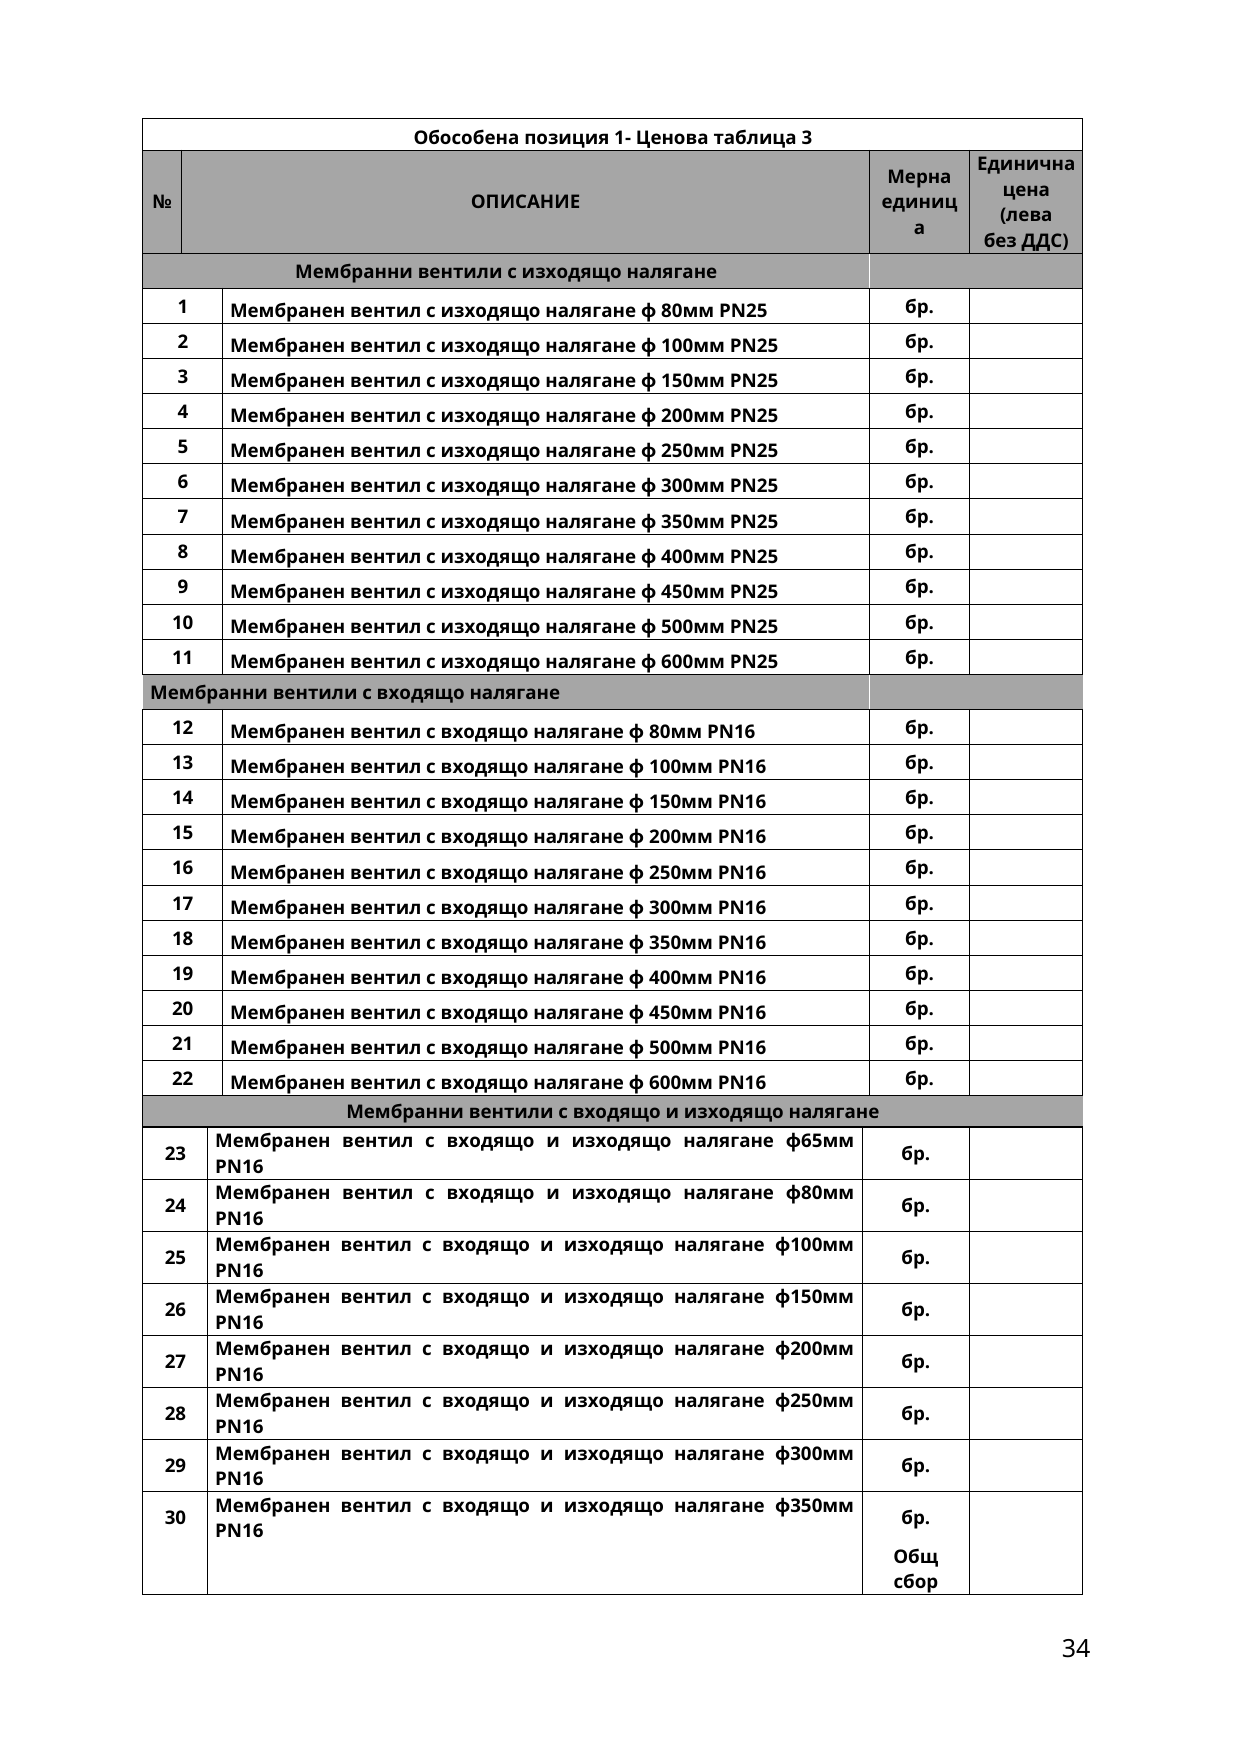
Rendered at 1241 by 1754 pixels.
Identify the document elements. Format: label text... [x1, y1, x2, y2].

table_cell [970, 850, 1082, 884]
table_cell 13 [143, 745, 222, 779]
table_cell бр. [870, 359, 969, 393]
table_cell бр. [870, 324, 969, 358]
table_cell Мембранен вентил с изходящо налягане ф 500мм PN25 [223, 605, 869, 639]
table_cell бр. [863, 1180, 969, 1231]
table_cell Мембранен вентил с входящо налягане ф 450мм PN16 [223, 991, 869, 1025]
table_cell Мембранен вентил с изходящо налягане ф 150мм PN25 [223, 359, 869, 393]
table_cell [970, 289, 1082, 323]
table_cell Мембранни вентили с входящо налягане [143, 675, 869, 709]
table_cell бр. [863, 1128, 969, 1178]
table_cell [970, 640, 1082, 674]
table_cell бр. [870, 1026, 969, 1060]
table_cell № [143, 151, 181, 253]
table_cell бр. [870, 640, 969, 674]
table_cell Мембранен вентил с входящо и изходящо налягане ф300мм PN16 [208, 1440, 862, 1491]
table_cell Общ сбор [863, 1543, 969, 1594]
table_cell [970, 745, 1082, 779]
table_cell 12 [143, 710, 222, 744]
table_cell бр. [870, 710, 969, 744]
table_cell бр. [870, 850, 969, 884]
table_cell Мембранен вентил с входящо налягане ф 150мм PN16 [223, 780, 869, 814]
table_cell бр. [863, 1284, 969, 1335]
table_cell 8 [143, 535, 222, 568]
table_cell 16 [143, 850, 222, 884]
table_cell [970, 464, 1082, 498]
table_cell [970, 1128, 1082, 1178]
table_cell Мембранен вентил с входящо и изходящо налягане ф250мм PN16 [208, 1388, 862, 1439]
table_cell бр. [870, 499, 969, 533]
table_cell бр. [863, 1232, 969, 1283]
table_cell 5 [143, 429, 222, 463]
table_cell Мембранни вентили с изходящо налягане [143, 254, 869, 288]
table_cell [970, 710, 1082, 744]
table_cell бр. [863, 1492, 969, 1543]
table_cell Мембранен вентил с входящо и изходящо налягане ф350мм PN16 [208, 1492, 862, 1543]
table_cell 20 [143, 991, 222, 1025]
table_cell [970, 1284, 1082, 1335]
table_cell [143, 1543, 207, 1594]
table_cell Мембранен вентил с входящо налягане ф 250мм PN16 [223, 850, 869, 884]
table_cell [970, 1440, 1082, 1491]
table_cell Мембранен вентил с входящо налягане ф 400мм PN16 [223, 956, 869, 990]
table_cell 24 [143, 1180, 207, 1231]
table_cell Мембранен вентил с входящо налягане ф 600мм PN16 [223, 1061, 869, 1095]
table_cell бр. [870, 535, 969, 568]
table_cell Мембранен вентил с входящо налягане ф 100мм PN16 [223, 745, 869, 779]
table_cell [970, 886, 1082, 919]
table_cell 4 [143, 394, 222, 428]
table_cell [970, 394, 1082, 428]
table_cell 21 [143, 1026, 222, 1060]
table_cell 15 [143, 815, 222, 849]
table_cell 14 [143, 780, 222, 814]
table_cell 22 [143, 1061, 222, 1095]
table_cell бр. [870, 956, 969, 990]
table_cell 7 [143, 499, 222, 533]
table_cell бр. [870, 570, 969, 604]
table_cell Мембранен вентил с изходящо налягане ф 300мм PN25 [223, 464, 869, 498]
table_cell Мембранен вентил с входящо и изходящо налягане ф65мм PN16 [208, 1128, 862, 1178]
table_cell [970, 1388, 1082, 1439]
table_cell 2 [143, 324, 222, 358]
table_cell бр. [863, 1388, 969, 1439]
table_cell Мембранни вентили с входящо и изходящо налягане [143, 1096, 1083, 1126]
table_cell Мембранен вентил с входящо и изходящо налягане ф200мм PN16 [208, 1336, 862, 1387]
table_cell Мембранен вентил с изходящо налягане ф 100мм PN25 [223, 324, 869, 358]
table_cell 25 [143, 1232, 207, 1283]
table_cell [870, 675, 969, 709]
table_cell бр. [870, 605, 969, 639]
table_cell бр. [863, 1336, 969, 1387]
table_cell Мембранен вентил с входящо налягане ф 350мм PN16 [223, 921, 869, 955]
table_cell [970, 499, 1082, 533]
table_cell Мембранен вентил с изходящо налягане ф 600мм PN25 [223, 640, 869, 674]
table_cell Единична цена (лева без ДДС) [970, 151, 1082, 253]
table_cell бр. [863, 1440, 969, 1491]
table_cell [970, 429, 1082, 463]
table_cell 1 [143, 289, 222, 323]
table_cell [969, 675, 1083, 709]
table_cell [208, 1543, 862, 1594]
table_cell [970, 1026, 1082, 1060]
table_cell 10 [143, 605, 222, 639]
table_cell [970, 1061, 1082, 1095]
table_cell 19 [143, 956, 222, 990]
table_cell Мембранен вентил с входящо и изходящо налягане ф100мм PN16 [208, 1232, 862, 1283]
table_cell Мембранен вентил с изходящо налягане ф 200мм PN25 [223, 394, 869, 428]
table_cell [970, 991, 1082, 1025]
table_cell [870, 254, 969, 288]
table_cell бр. [870, 886, 969, 919]
table_cell [970, 570, 1082, 604]
table_cell Мембранен вентил с изходящо налягане ф 400мм PN25 [223, 535, 869, 568]
table_cell бр. [870, 1061, 969, 1095]
table_cell [970, 921, 1082, 955]
table_header Обособена позиция 1- Ценова таблица 3 [143, 119, 1082, 149]
table_cell [970, 359, 1082, 393]
table_cell бр. [870, 394, 969, 428]
table_cell 29 [143, 1440, 207, 1491]
table_cell [970, 535, 1082, 568]
table_cell 26 [143, 1284, 207, 1335]
table_cell бр. [870, 991, 969, 1025]
table_cell Мембранен вентил с изходящо налягане ф 250мм PN25 [223, 429, 869, 463]
table_cell бр. [870, 780, 969, 814]
table_cell Мембранен вентил с входящо налягане ф 300мм PN16 [223, 886, 869, 919]
table_cell Мембранен вентил с изходящо налягане ф 80мм PN25 [223, 289, 869, 323]
table_cell Мембранен вентил с входящо налягане ф 200мм PN16 [223, 815, 869, 849]
table_cell [970, 1492, 1082, 1543]
table_cell 11 [143, 640, 222, 674]
table_cell 17 [143, 886, 222, 919]
table_cell Мембранен вентил с входящо налягане ф 500мм PN16 [223, 1026, 869, 1060]
table_cell бр. [870, 464, 969, 498]
table_cell 3 [143, 359, 222, 393]
table_cell [970, 815, 1082, 849]
table_cell 27 [143, 1336, 207, 1387]
table_cell [970, 956, 1082, 990]
table_cell 30 [143, 1492, 207, 1543]
table_cell [970, 605, 1082, 639]
table_cell [970, 1336, 1082, 1387]
table_cell [970, 1180, 1082, 1231]
table_cell бр. [870, 429, 969, 463]
table_cell [970, 1232, 1082, 1283]
table_cell Мембранен вентил с входящо и изходящо налягане ф150мм PN16 [208, 1284, 862, 1335]
table_cell 23 [143, 1128, 207, 1178]
table_cell Мерна единица [870, 151, 969, 253]
table_cell 18 [143, 921, 222, 955]
table_cell [970, 324, 1082, 358]
table_cell Мембранен вентил с изходящо налягане ф 350мм PN25 [223, 499, 869, 533]
table_cell Мембранен вентил с входящо налягане ф 80мм PN16 [223, 710, 869, 744]
table_cell 6 [143, 464, 222, 498]
table_cell бр. [870, 745, 969, 779]
table_cell [969, 254, 1082, 288]
table_cell бр. [870, 289, 969, 323]
table_cell [970, 1543, 1082, 1594]
table_cell бр. [870, 921, 969, 955]
table_cell Мембранен вентил с входящо и изходящо налягане ф80мм PN16 [208, 1180, 862, 1231]
table_cell 9 [143, 570, 222, 604]
table_cell Мембранен вентил с изходящо налягане ф 450мм PN25 [223, 570, 869, 604]
table_cell [970, 780, 1082, 814]
table_cell бр. [870, 815, 969, 849]
table_cell 28 [143, 1388, 207, 1439]
table_cell ОПИСАНИЕ [182, 151, 869, 253]
